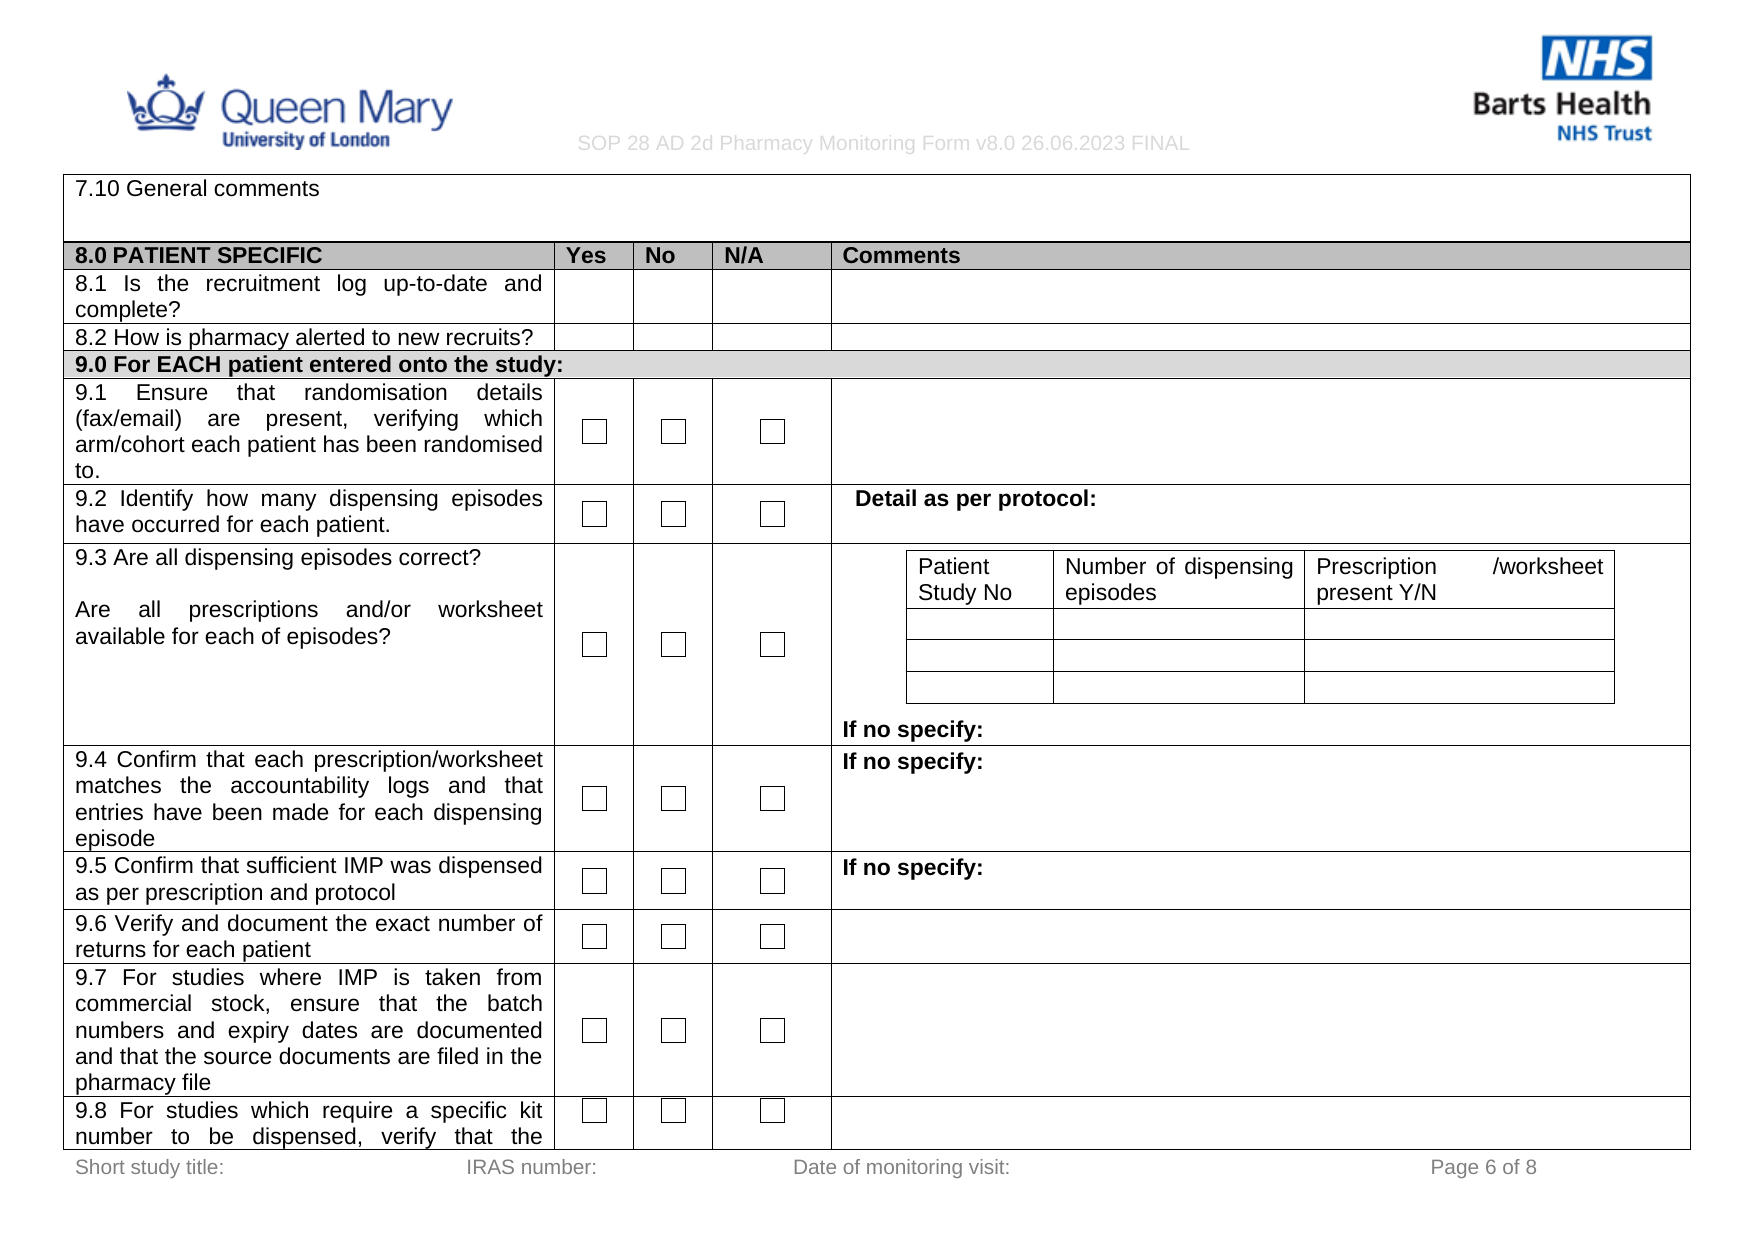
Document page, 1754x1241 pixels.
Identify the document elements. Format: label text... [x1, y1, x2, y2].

table_cell [832, 964, 1690, 1096]
table_cell [555, 910, 633, 963]
table_cell [555, 746, 633, 851]
table_cell [713, 270, 831, 323]
table_cell [832, 910, 1690, 963]
table_cell [555, 270, 633, 323]
table_cell [634, 910, 712, 963]
table_cell Detail as per protocol: [832, 485, 1690, 542]
table_cell [713, 964, 831, 1096]
table_cell [555, 379, 633, 484]
table_cell [832, 324, 1690, 350]
table_cell 9.6 Verify and document the exact number of returns for each patient [64, 910, 554, 963]
table_cell [555, 1097, 633, 1149]
table_cell [832, 1097, 1690, 1149]
table_cell 9.5 Confirm that sufficient IMP was dispensed as per prescription and protocol [64, 852, 554, 909]
table_cell If no specify: [832, 544, 1690, 745]
table_cell No [634, 243, 712, 269]
table_cell [832, 270, 1690, 323]
table_cell [713, 746, 831, 851]
table_cell 7.10 General comments [64, 175, 1690, 241]
table_cell 8.1 Is the recruitment log up-to-date and complete? [64, 270, 554, 323]
table_cell [555, 544, 633, 745]
table_cell [713, 1097, 831, 1149]
table_cell [713, 852, 831, 909]
table_cell If no specify: [832, 852, 1690, 909]
table_cell [832, 379, 1690, 484]
table_cell Yes [555, 243, 633, 269]
table_cell [634, 324, 712, 350]
table_cell [713, 544, 831, 745]
table_cell [634, 379, 712, 484]
table_cell 9.4 Confirm that each prescription/worksheet matches the accountability logs and that entries have been made for each dispensing episode [64, 746, 554, 851]
table_cell [713, 485, 831, 542]
table_cell 9.1 Ensure that randomisation details (fax/email) are present, verifying which arm/cohort each patient has been randomised to. [64, 379, 554, 484]
table_cell [634, 964, 712, 1096]
table_cell [634, 746, 712, 851]
table_cell PATIENT SPECIFIC [64, 243, 554, 269]
table_cell [634, 1097, 712, 1149]
table_cell [555, 964, 633, 1096]
table_cell [713, 910, 831, 963]
table_cell [555, 485, 633, 542]
table_cell 9.0 For EACH patient entered onto the study: [64, 351, 1690, 377]
table_cell [634, 544, 712, 745]
table_cell [634, 485, 712, 542]
table_cell 9.3 Are all dispensing episodes correct? Are all prescriptions and/or worksheet available for each of episodes? [64, 544, 554, 745]
table_cell [713, 379, 831, 484]
table_cell If no specify: [832, 746, 1690, 851]
table_cell [555, 324, 633, 350]
table_cell 9.8 For studies which require a specific kit number to be dispensed, verify that the correct kit number has been dispensed for each visit [64, 1097, 554, 1149]
table_cell [713, 324, 831, 350]
table_cell [634, 270, 712, 323]
table_cell [555, 852, 633, 909]
table_cell 8.2 How is pharmacy alerted to new recruits? [64, 324, 554, 350]
table_cell 9.7 For studies where IMP is taken from commercial stock, ensure that the batch numbers and expiry dates are documented and that the source documents are filed in the pharmacy file [64, 964, 554, 1096]
picture [127, 73, 453, 150]
table_cell 9.2 Identify how many dispensing episodes have occurred for each patient. [64, 485, 554, 542]
table_cell [634, 852, 712, 909]
table_cell N/A [713, 243, 831, 269]
table_cell Comments [832, 243, 1690, 269]
